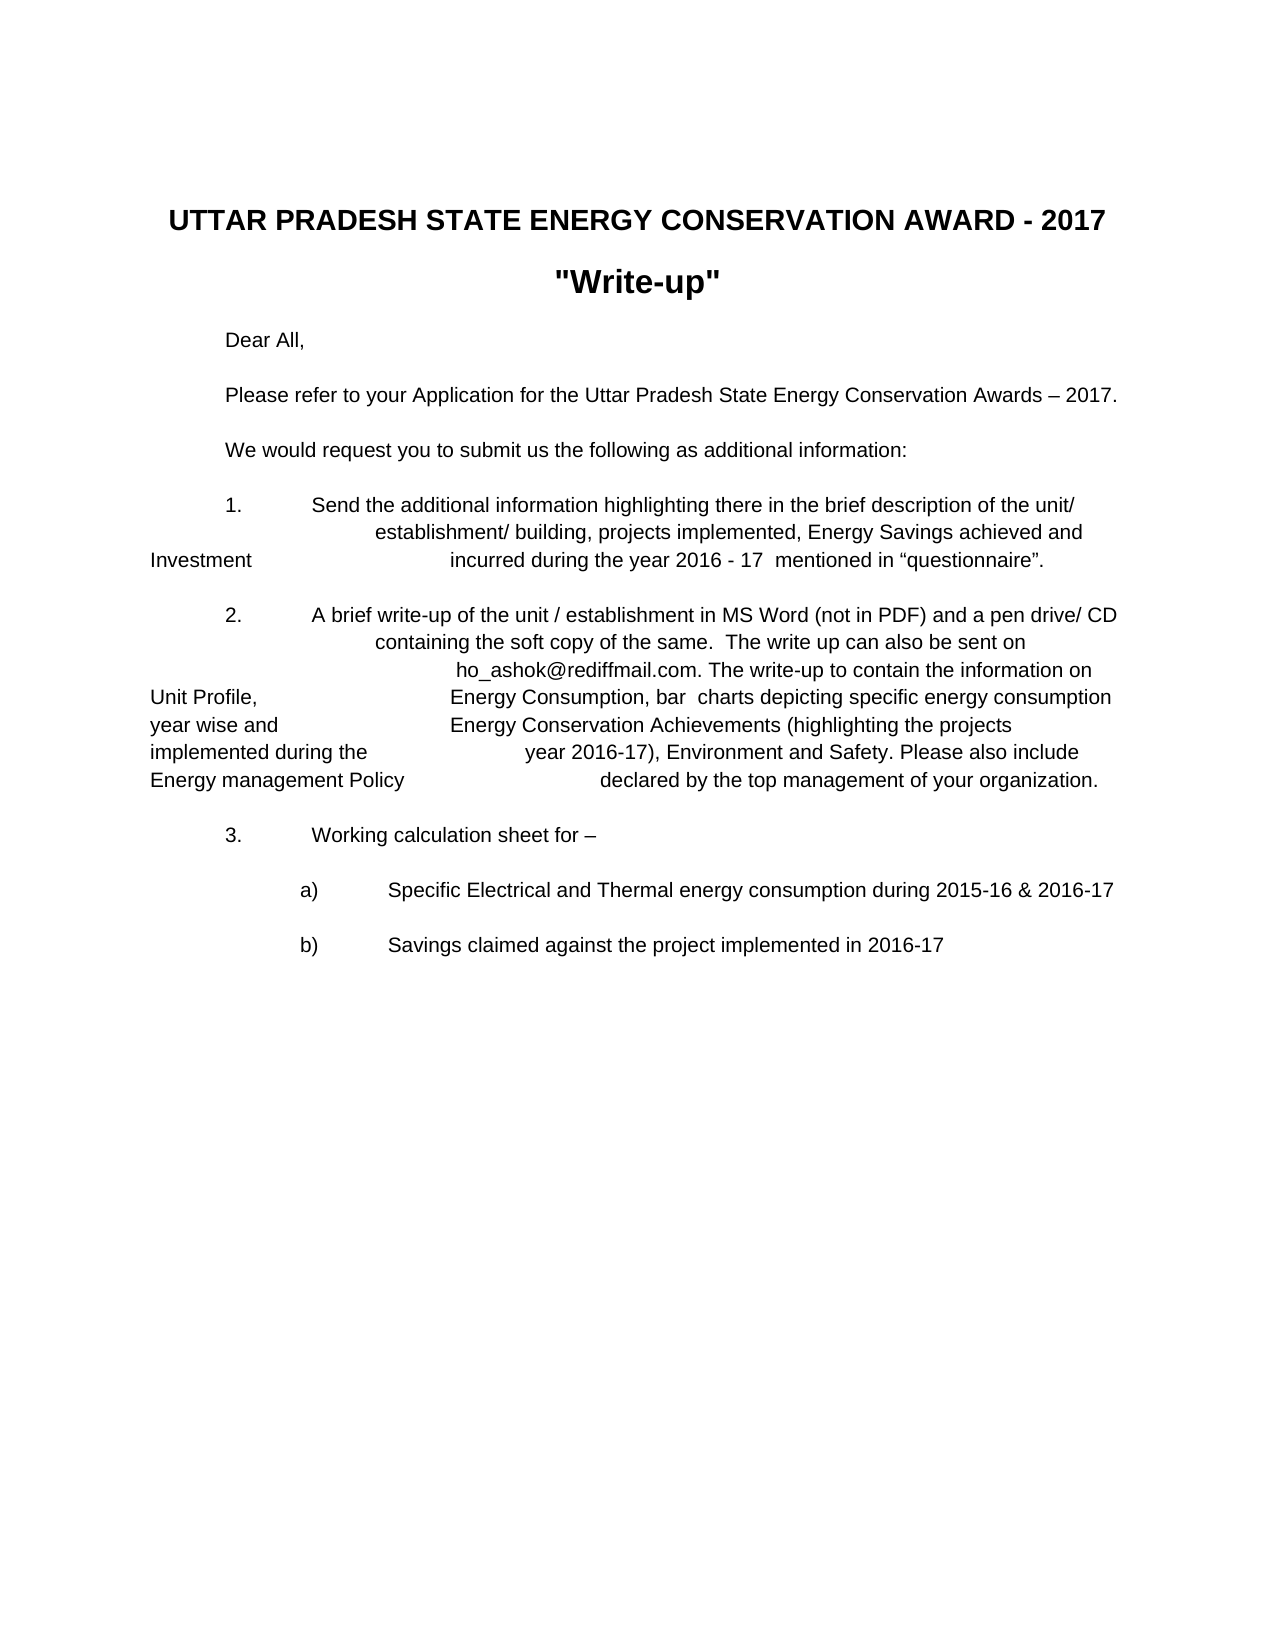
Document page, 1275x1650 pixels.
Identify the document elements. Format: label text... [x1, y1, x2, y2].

text Dear All, Please refer to your Application for the Uttar Pradesh State Energy Conservation Awards – 2017. We would request you to submit us the following as additional information: 1. Send the additional information highlighting there in the brief description of the unit/ establishment/ building, projects implemented, Energy Savings achieved and Investment incurred during the year 2016 - 17 mentioned in “questionnaire”. 2. A brief write-up of the unit / establishment in MS Word (not in PDF) and a pen drive/ CD containing the soft copy of the same. The write up can also be sent on ho_ashok@rediffmail.com. The write-up to contain the information on Unit Profile, Energy Consumption, bar charts depicting specific energy consumption year wise and Energy Conservation Achievements (highlighting the projects implemented during the year 2016-17), Environment and Safety. Please also include Energy management Policy declared by the top management of your organization. 3. Working calculation sheet for – a) Specific Electrical and Thermal energy consumption during 2015-16 & 2016-17 b) Savings claimed against the project implemented in 2016-17 [150, 327, 1125, 956]
text "Write-up" [150, 262, 1125, 301]
text UTTAR PRADESH STATE ENERGY CONSERVATION AWARD - 2017 [150, 203, 1125, 237]
